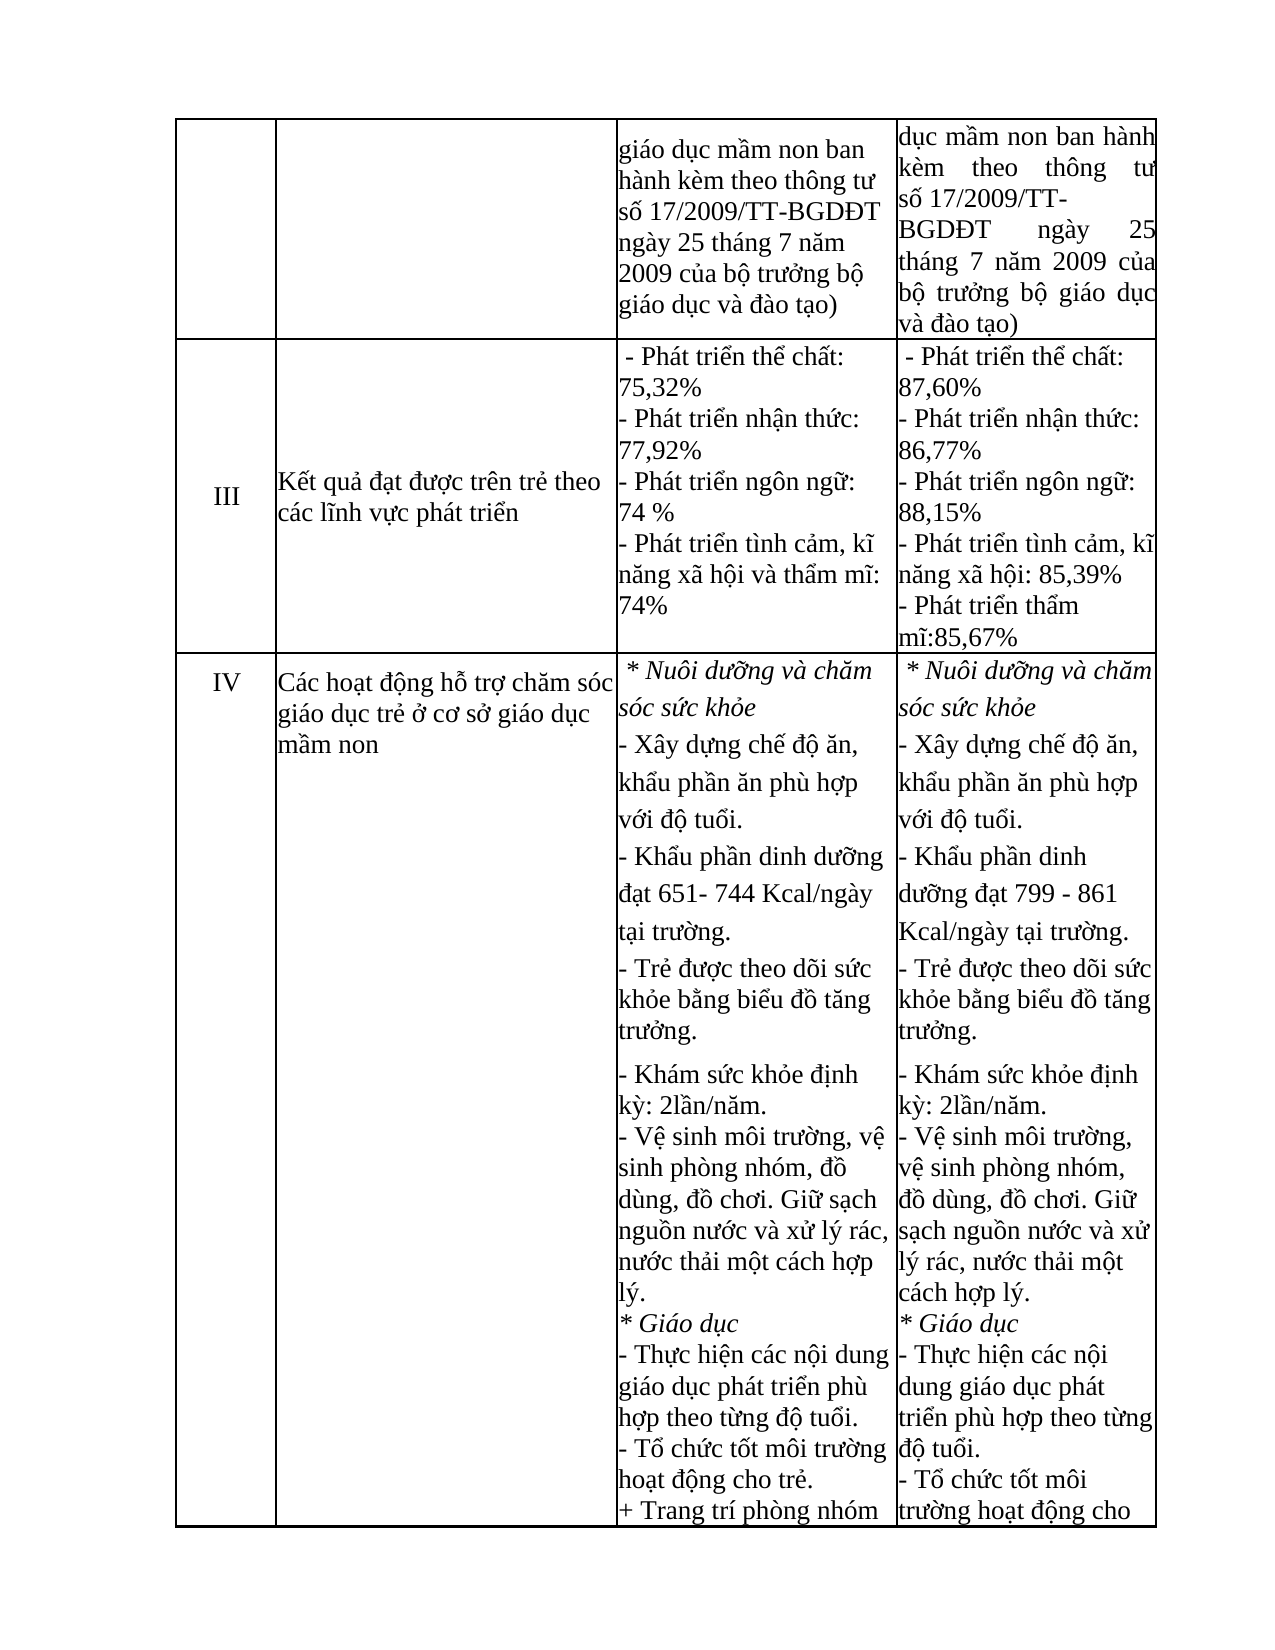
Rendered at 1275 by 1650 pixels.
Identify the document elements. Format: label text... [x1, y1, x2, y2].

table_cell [618, 654, 896, 1525]
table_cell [277, 120, 616, 338]
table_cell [898, 654, 1155, 1525]
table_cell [618, 120, 896, 338]
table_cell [898, 120, 1155, 338]
table_cell II [177, 120, 275, 338]
table_cell Kết quả đạt được trên trẻ theo các lĩnh vực phát triển [277, 340, 616, 652]
table_cell - Phát triển thể chất: 75,32% - Phát triển nhận thức: 77,92% - Phát triển ngôn ngữ: 74 % - Phát triển tình cảm, kĩ năng xã hội và thẩm mĩ: 74% [618, 340, 896, 652]
table_cell - Phát triển thể chất: 87,60% - Phát triển nhận thức: 86,77% - Phát triển ngôn ngữ: 88,15% - Phát triển tình cảm, kĩ năng xã hội: 85,39% - Phát triển thẩm mĩ:85,67% [898, 340, 1155, 652]
table_cell IV [177, 654, 275, 1525]
table_cell III [177, 340, 275, 652]
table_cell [277, 654, 616, 1525]
